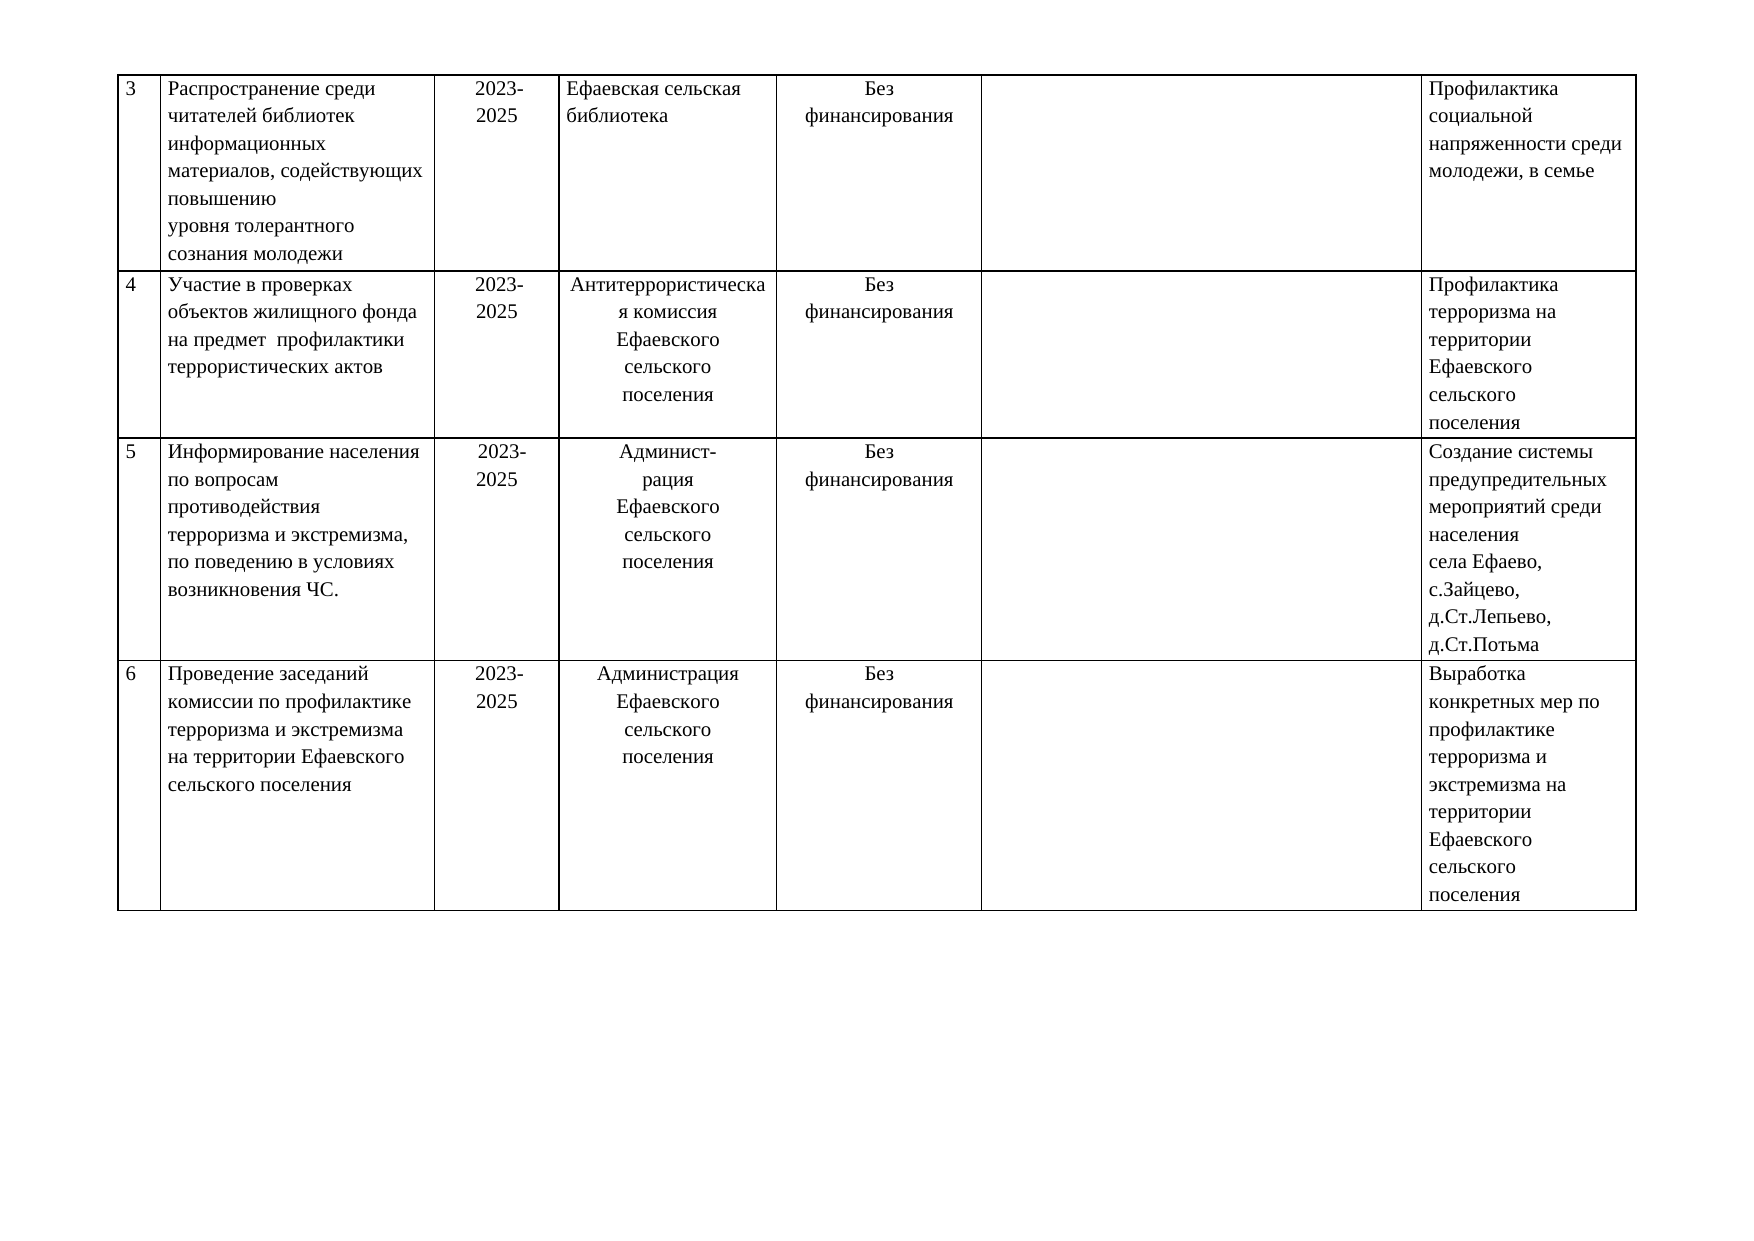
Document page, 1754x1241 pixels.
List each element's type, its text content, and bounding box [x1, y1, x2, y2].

table_cell 2023- 2025 [435, 439, 558, 660]
table_cell Без финансирования [777, 272, 981, 437]
table_cell Участие в проверках объектов жилищного фонда на предмет профилактики террористических актов [161, 272, 434, 437]
table_cell Ефаевская сельская библиотека [560, 76, 776, 270]
table_cell 2023- 2025 [435, 661, 558, 910]
table_cell [982, 661, 1421, 910]
table_cell Проведение заседаний комиссии по профилактике терроризма и экстремизма на территории Ефаевского сельского поселения [161, 661, 434, 910]
table_cell [982, 272, 1421, 437]
table_cell 4 [119, 272, 160, 437]
table_cell 3 [119, 76, 160, 270]
table_cell Создание системы предупредительных мероприятий среди населения села Ефаево, с.Зайцево, д.Ст.Лепьево, д.Ст.Потьма [1422, 439, 1635, 660]
table_cell 2023- 2025 [435, 272, 558, 437]
table_cell Админист- рация Ефаевского сельского поселения [560, 439, 776, 660]
table_cell Без финансирования [777, 439, 981, 660]
table_cell 2023- 2025 [435, 76, 558, 270]
table_cell Администрация Ефаевского сельского поселения [560, 661, 776, 910]
table_cell Профилактика социальной напряженности среди молодежи, в семье [1422, 76, 1635, 270]
table_cell Без финансирования [777, 661, 981, 910]
table_cell [982, 439, 1421, 660]
table_cell Распространение среди читателей библиотек информационных материалов, содействующих повышению уровня толерантного сознания молодежи [161, 76, 434, 270]
table_cell Выработка конкретных мер по профилактике терроризма и экстремизма на территории Ефаевского сельского поселения [1422, 661, 1635, 910]
table_cell Без финансирования [777, 76, 981, 270]
table_cell [982, 76, 1421, 270]
table_cell 5 [119, 439, 160, 660]
table_cell Информирование населения по вопросам противодействия терроризма и экстремизма, по поведению в условиях возникновения ЧС. [161, 439, 434, 660]
table_cell Антитеррористическая комиссия Ефаевского сельского поселения [560, 272, 776, 437]
table_cell 6 [119, 661, 160, 910]
table_cell Профилактика терроризма на территории Ефаевского сельского поселения [1422, 272, 1635, 437]
